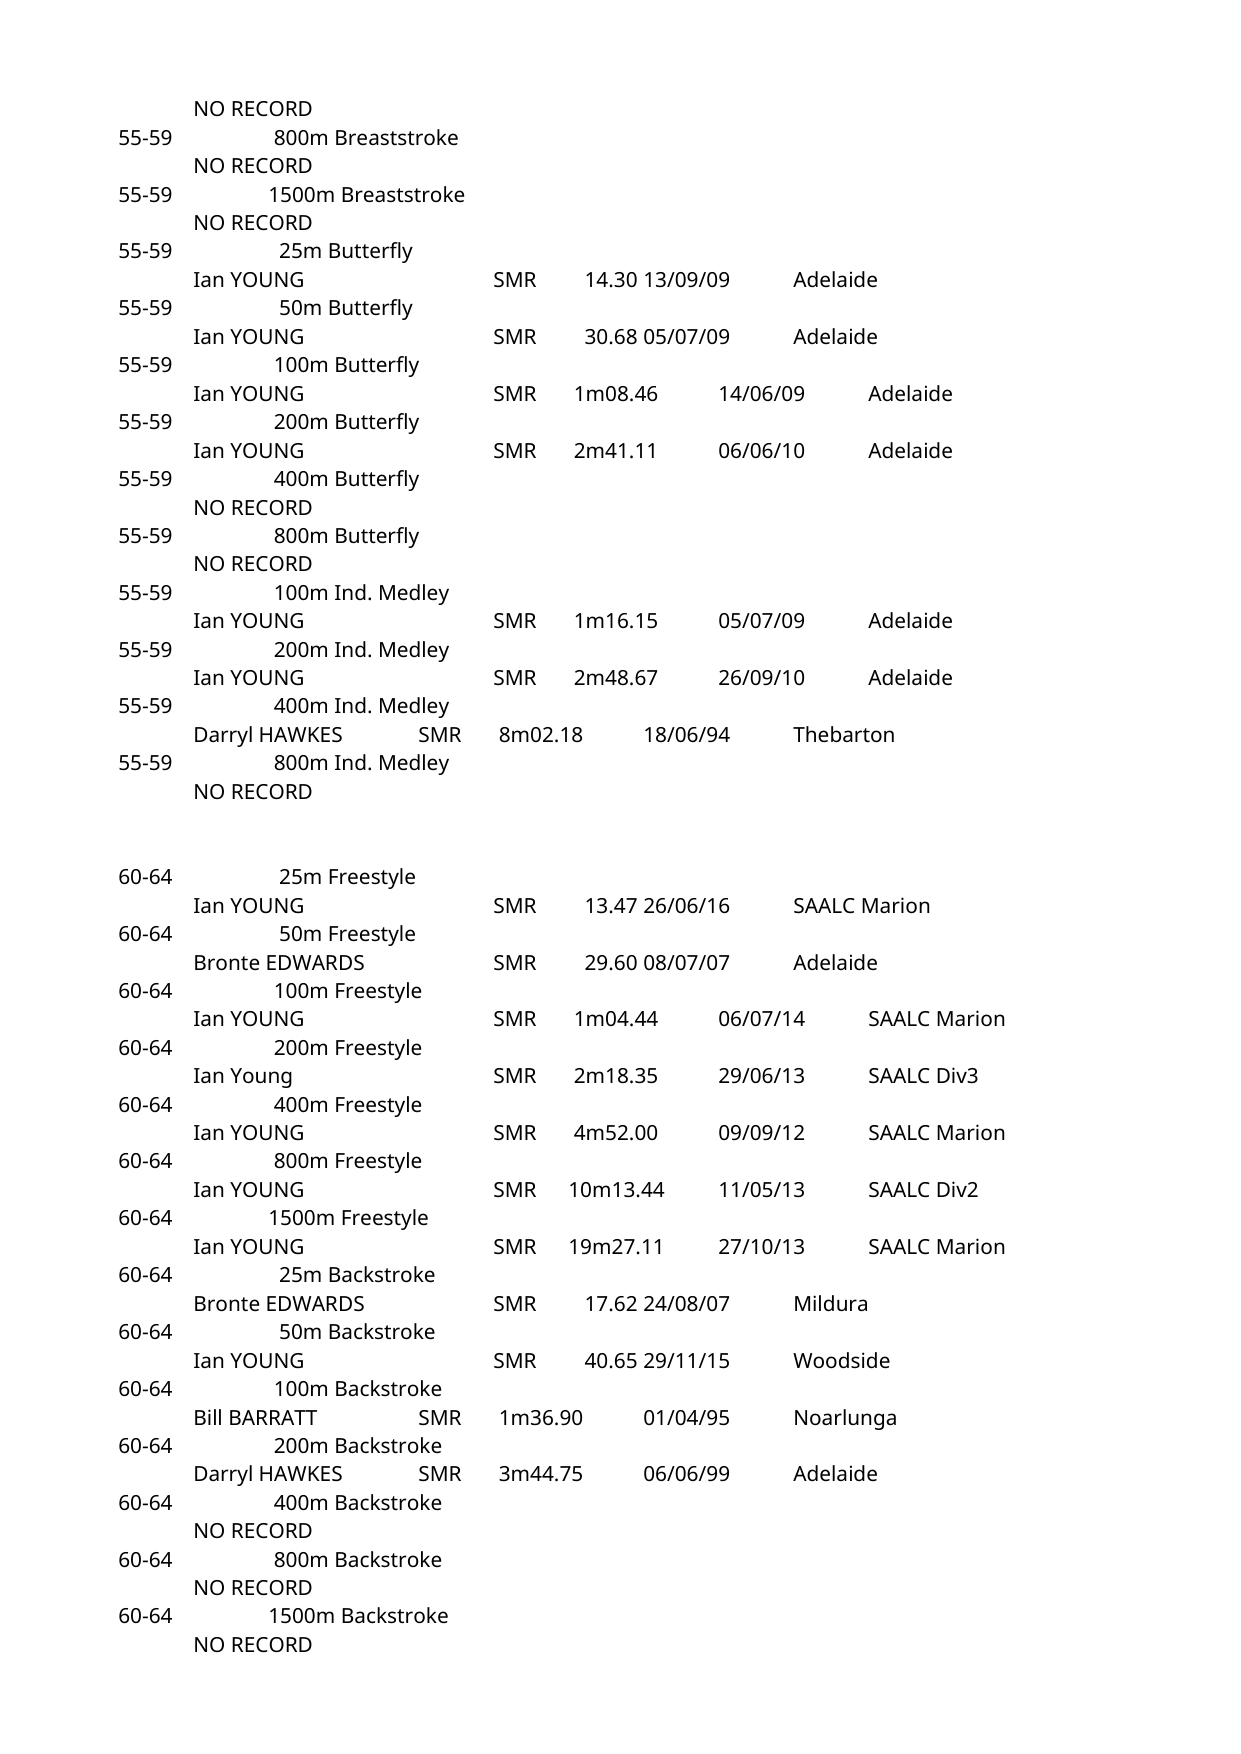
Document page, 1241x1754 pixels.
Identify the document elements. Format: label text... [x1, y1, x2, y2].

text Ian YOUNG SMR 13.47 26/06/16 SAALC Marion [118, 891, 1167, 919]
text NO RECORD [118, 777, 1167, 805]
text 60-64 800m Backstroke [118, 1545, 1167, 1573]
text Ian YOUNG SMR 19m27.11 27/10/13 SAALC Marion [118, 1232, 1167, 1260]
text Ian YOUNG SMR 10m13.44 11/05/13 SAALC Div2 [118, 1175, 1167, 1203]
text 60-64 50m Freestyle [118, 919, 1167, 948]
text Ian YOUNG SMR 40.65 29/11/15 Woodside [118, 1346, 1167, 1374]
text 60-64 200m Backstroke [118, 1431, 1167, 1459]
text 60-64 25m Backstroke [118, 1260, 1167, 1289]
text Ian YOUNG SMR 1m16.15 05/07/09 Adelaide [118, 606, 1167, 635]
text Ian YOUNG SMR 2m41.11 06/06/10 Adelaide [118, 436, 1167, 464]
text 55-59 400m Ind. Medley [118, 692, 1167, 720]
text 55-59 800m Ind. Medley [118, 748, 1167, 777]
text 55-59 1500m Breaststroke [118, 180, 1167, 208]
text 55-59 25m Butterfly [118, 237, 1167, 265]
text NO RECORD [118, 1630, 1167, 1658]
text 55-59 50m Butterfly [118, 293, 1167, 322]
text NO RECORD [118, 208, 1167, 237]
text NO RECORD [118, 94, 1167, 123]
text Ian YOUNG SMR 1m08.46 14/06/09 Adelaide [118, 379, 1167, 407]
text 60-64 400m Freestyle [118, 1090, 1167, 1118]
text 60-64 200m Freestyle [118, 1033, 1167, 1061]
text 60-64 800m Freestyle [118, 1147, 1167, 1175]
text Bronte EDWARDS SMR 29.60 08/07/07 Adelaide [118, 948, 1167, 976]
text Darryl HAWKES SMR 3m44.75 06/06/99 Adelaide [118, 1459, 1167, 1488]
text Ian YOUNG SMR 1m04.44 06/07/14 SAALC Marion [118, 1004, 1167, 1033]
text NO RECORD [118, 151, 1167, 180]
text NO RECORD [118, 493, 1167, 521]
text 55-59 100m Butterfly [118, 350, 1167, 379]
text 60-64 1500m Backstroke [118, 1602, 1167, 1630]
text 60-64 50m Backstroke [118, 1317, 1167, 1346]
text Darryl HAWKES SMR 8m02.18 18/06/94 Thebarton [118, 720, 1167, 748]
text 55-59 200m Ind. Medley [118, 635, 1167, 663]
text NO RECORD [118, 1573, 1167, 1602]
text 60-64 400m Backstroke [118, 1488, 1167, 1516]
text NO RECORD [118, 549, 1167, 578]
text Ian YOUNG SMR 2m48.67 26/09/10 Adelaide [118, 663, 1167, 692]
text 55-59 800m Butterfly [118, 521, 1167, 549]
text NO RECORD [118, 1516, 1167, 1545]
text 55-59 100m Ind. Medley [118, 578, 1167, 606]
text 55-59 400m Butterfly [118, 464, 1167, 493]
text Bronte EDWARDS SMR 17.62 24/08/07 Mildura [118, 1289, 1167, 1317]
text 55-59 200m Butterfly [118, 407, 1167, 436]
text Bill BARRATT SMR 1m36.90 01/04/95 Noarlunga [118, 1403, 1167, 1431]
text 60-64 100m Freestyle [118, 976, 1167, 1004]
text 55-59 800m Breaststroke [118, 123, 1167, 151]
text Ian YOUNG SMR 4m52.00 09/09/12 SAALC Marion [118, 1118, 1167, 1147]
text Ian YOUNG SMR 30.68 05/07/09 Adelaide [118, 322, 1167, 350]
text 60-64 100m Backstroke [118, 1374, 1167, 1403]
text 60-64 25m Freestyle [118, 862, 1167, 891]
text Ian YOUNG SMR 14.30 13/09/09 Adelaide [118, 265, 1167, 293]
text 60-64 1500m Freestyle [118, 1203, 1167, 1232]
text Ian Young SMR 2m18.35 29/06/13 SAALC Div3 [118, 1061, 1167, 1090]
